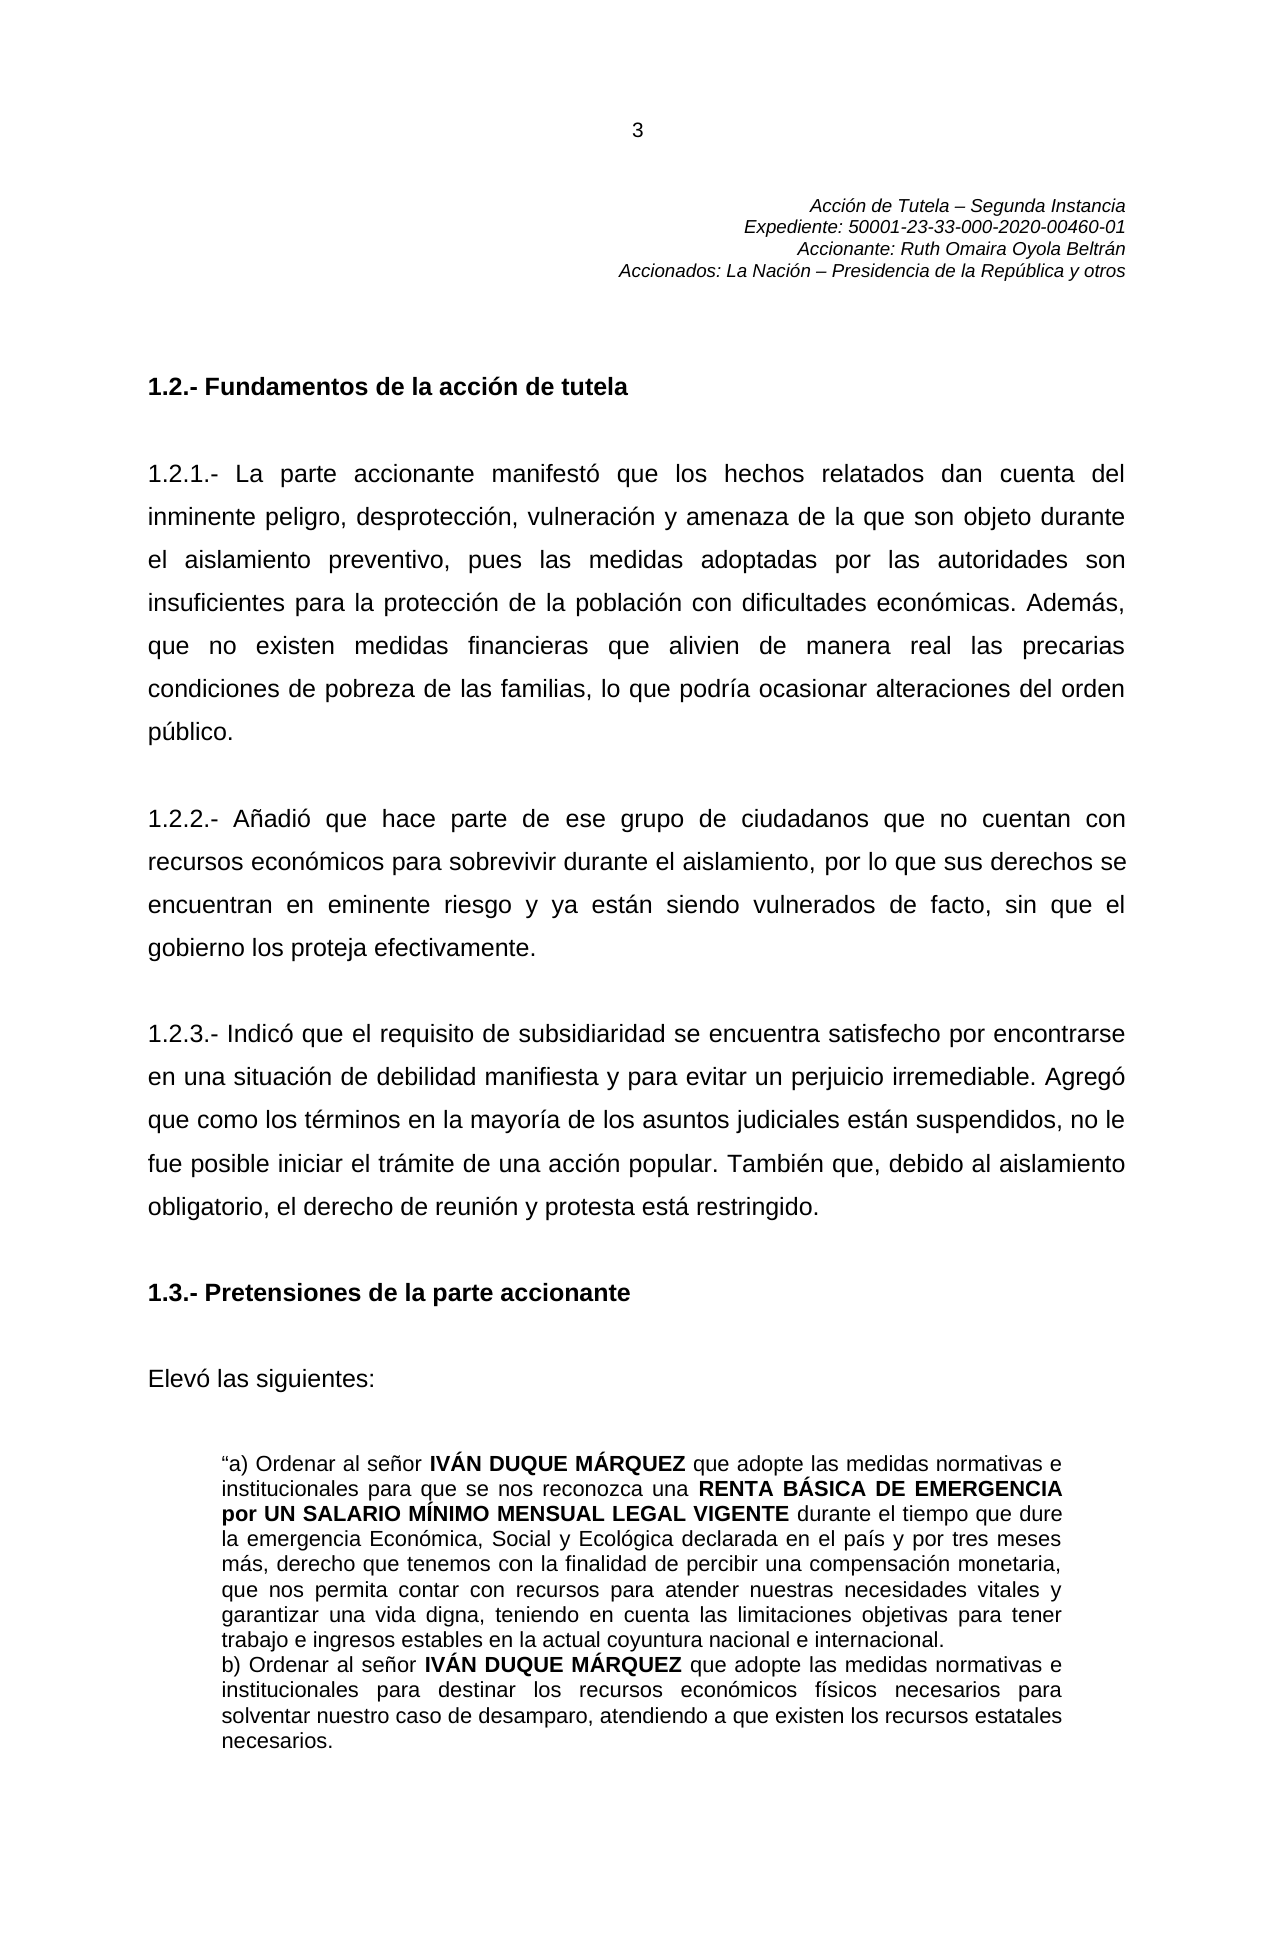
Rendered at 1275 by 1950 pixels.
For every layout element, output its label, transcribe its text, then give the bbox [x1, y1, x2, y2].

text b) Ordenar al señor IVÁN DUQUE MÁRQUEZ que adopte las medidas normativas e institucionales para destinar los recursos económicos físicos necesarios para solventar nuestro caso de desamparo, atendiendo a que existen los recursos estatales necesarios. [221, 1652, 1063, 1753]
text 1.2.2.- Añadió que hace parte de ese grupo de ciudadanos que no cuentan con recursos económicos para sobrevivir durante el aislamiento, por lo que sus derechos se encuentran en eminente riesgo y ya están siendo vulnerados de facto, sin que el gobierno los proteja efectivamente. [148, 803, 1127, 962]
text 1.2.- Fundamentos de la acción de tutela [148, 372, 1127, 401]
text 1.3.- Pretensiones de la parte accionante [148, 1278, 1127, 1307]
text Elevó las siguientes: [148, 1364, 1127, 1393]
text 1.2.1.- La parte accionante manifestó que los hechos relatados dan cuenta del inminente peligro, desprotección, vulneración y amenaza de la que son objeto durante el aislamiento preventivo, pues las medidas adoptadas por las autoridades son insuficientes para la protección de la población con dificultades económicas. Además, que no existen medidas financieras que alivien de manera real las precarias condiciones de pobreza de las familias, lo que podría ocasionar alteraciones del orden público. [148, 458, 1127, 746]
text “a) Ordenar al señor IVÁN DUQUE MÁRQUEZ que adopte las medidas normativas e institucionales para que se nos reconozca una RENTA BÁSICA DE EMERGENCIA por UN SALARIO MÍNIMO MENSUAL LEGAL VIGENTE durante el tiempo que dure la emergencia Económica, Social y Ecológica declarada en el país y por tres meses más, derecho que tenemos con la finalidad de percibir una compensación monetaria, que nos permita contar con recursos para atender nuestras necesidades vitales y garantizar una vida digna, teniendo en cuenta las limitaciones objetivas para tener trabajo e ingresos estables en la actual coyuntura nacional e internacional. [221, 1450, 1063, 1652]
text 1.2.3.- Indicó que el requisito de subsidiaridad se encuentra satisfecho por encontrarse en una situación de debilidad manifiesta y para evitar un perjuicio irremediable. Agregó que como los términos en la mayoría de los asuntos judiciales están suspendidos, no le fue posible iniciar el trámite de una acción popular. También que, debido al aislamiento obligatorio, el derecho de reunión y protesta está restringido. [148, 1019, 1127, 1220]
